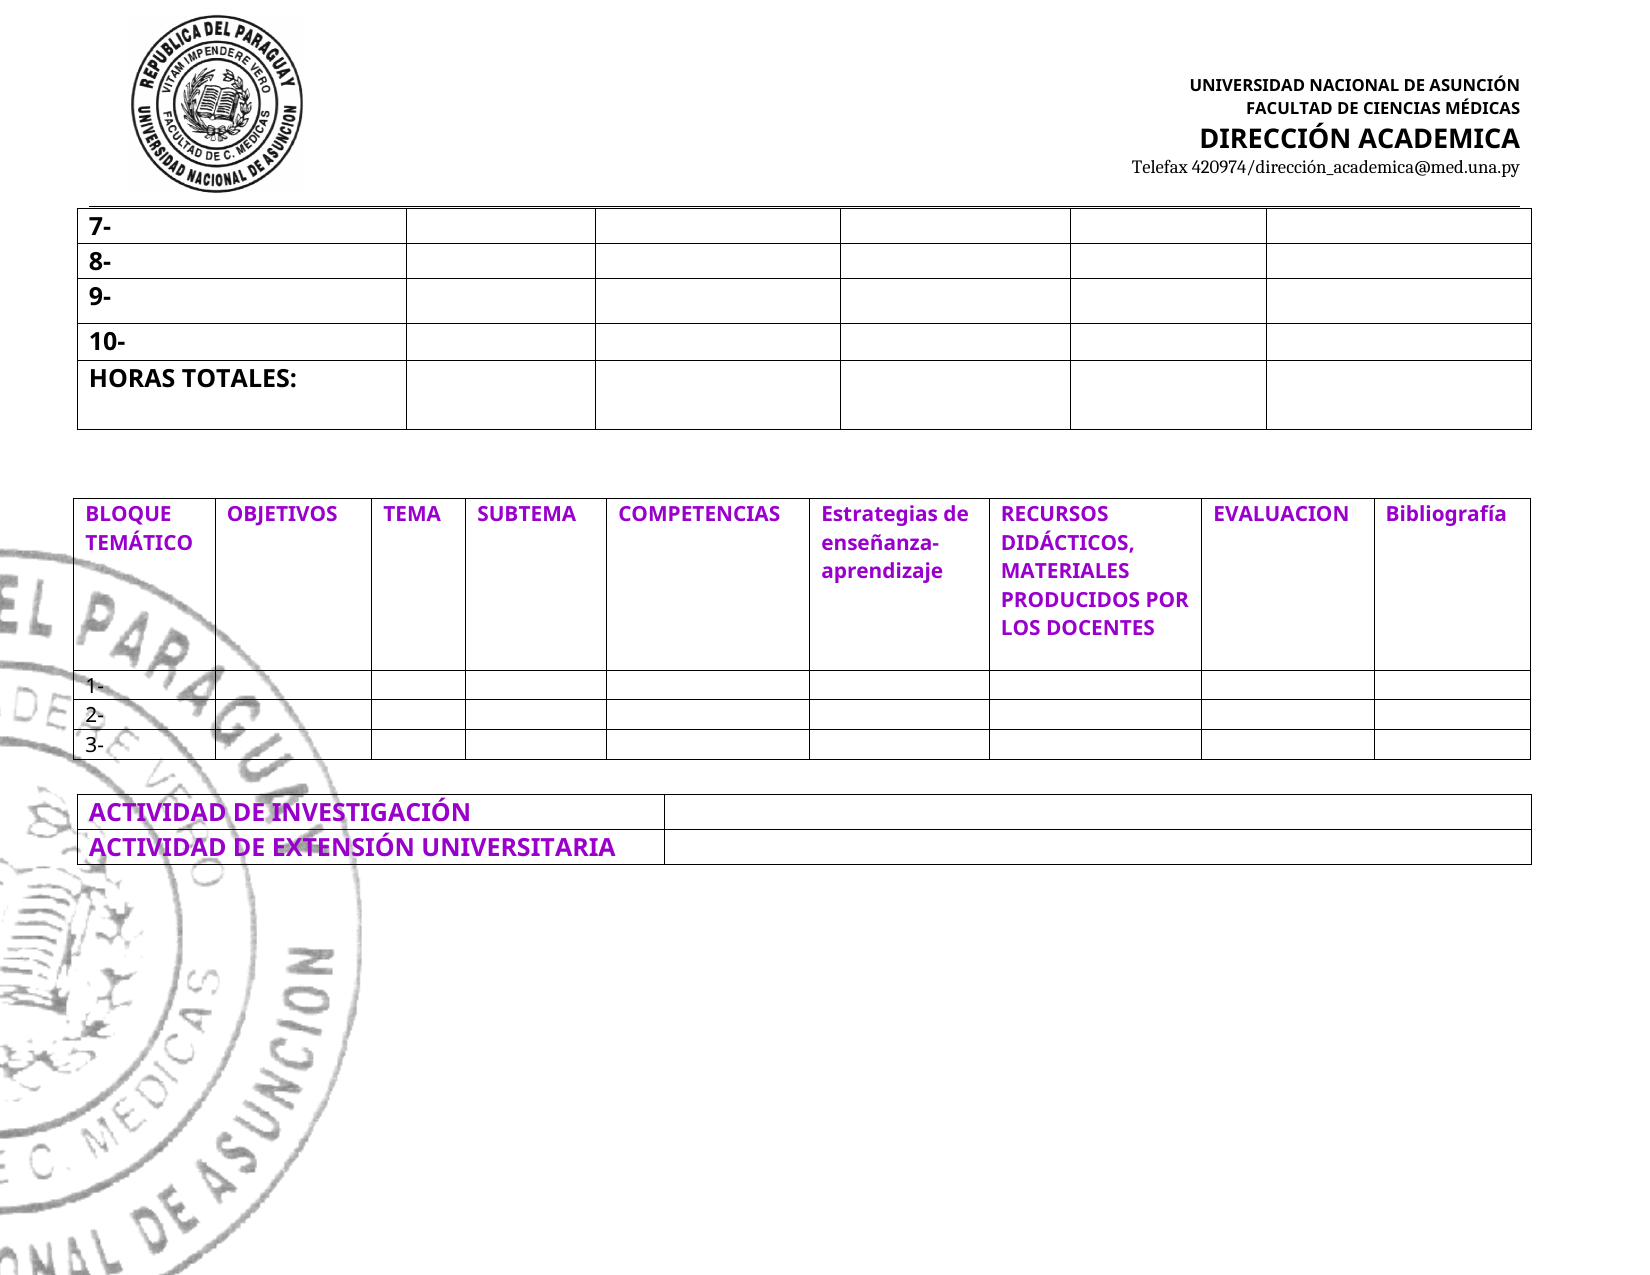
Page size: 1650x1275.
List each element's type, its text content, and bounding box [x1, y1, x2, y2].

table_cell [607, 730, 809, 759]
table_cell [372, 671, 465, 699]
table_cell [216, 700, 371, 729]
table_header SUBTEMA [466, 499, 606, 670]
table_cell [1267, 324, 1531, 360]
table_cell 2- [74, 700, 215, 729]
table_header Estrategias de enseñanza-aprendizaje [810, 499, 989, 670]
table_cell [841, 279, 1070, 323]
table_cell [407, 244, 595, 278]
table_cell [1267, 361, 1531, 429]
table_cell [596, 279, 840, 323]
table_cell [1267, 209, 1531, 243]
table_cell ACTIVIDAD DE EXTENSIÓN UNIVERSITARIA [78, 830, 664, 864]
table_cell [810, 700, 989, 729]
table_cell [78, 324, 406, 360]
table_cell [1375, 700, 1530, 729]
table_header ACTIVIDAD DE INVESTIGACIÓN [78, 795, 664, 829]
table_header [665, 795, 1531, 829]
table_cell [407, 279, 595, 323]
table_header OBJETIVOS [216, 499, 371, 670]
table_cell [1267, 244, 1531, 278]
table_cell [1375, 730, 1530, 759]
table_cell [841, 324, 1070, 360]
table_cell [1071, 361, 1266, 429]
table_cell [372, 700, 465, 729]
table_cell [78, 209, 406, 243]
table_cell [466, 700, 606, 729]
table_cell [216, 730, 371, 759]
table_cell [466, 730, 606, 759]
table_cell [407, 324, 595, 360]
table_cell [78, 244, 406, 278]
table_cell [607, 671, 809, 699]
table_cell [841, 209, 1070, 243]
table_cell HORAS TOTALES: [78, 361, 406, 429]
picture [129, 13, 304, 194]
table_header EVALUACION [1202, 499, 1374, 670]
table_cell [596, 244, 840, 278]
table_cell [1071, 244, 1266, 278]
table_cell [1202, 671, 1374, 699]
table_cell [841, 361, 1070, 429]
table_cell [990, 671, 1201, 699]
table_cell 1- [74, 671, 215, 699]
table_cell [607, 700, 809, 729]
table_cell [596, 209, 840, 243]
table_cell [990, 730, 1201, 759]
table_cell [1071, 279, 1266, 323]
table_cell [1202, 700, 1374, 729]
table_cell [1202, 730, 1374, 759]
table_cell [990, 700, 1201, 729]
table_cell [841, 244, 1070, 278]
table_cell [1071, 209, 1266, 243]
table_cell [596, 324, 840, 360]
table_cell [216, 671, 371, 699]
table_cell [78, 279, 406, 323]
table_cell [1375, 671, 1530, 699]
table_cell [1071, 324, 1266, 360]
table_cell [810, 730, 989, 759]
table_cell [810, 671, 989, 699]
table_cell 3- [74, 730, 215, 759]
table_header COMPETENCIAS [607, 499, 809, 670]
table_cell [596, 361, 840, 429]
table_cell [407, 361, 595, 429]
table_cell [1267, 279, 1531, 323]
table_header TEMA [372, 499, 465, 670]
table_header RECURSOS DIDÁCTICOS, MATERIALES PRODUCIDOS POR LOS DOCENTES [990, 499, 1201, 670]
table_cell [665, 830, 1531, 864]
table_cell [407, 209, 595, 243]
table_header BLOQUE TEMÁTICO [74, 499, 215, 670]
table_cell [466, 671, 606, 699]
table_header Bibliografía [1375, 499, 1530, 670]
table_cell [372, 730, 465, 759]
